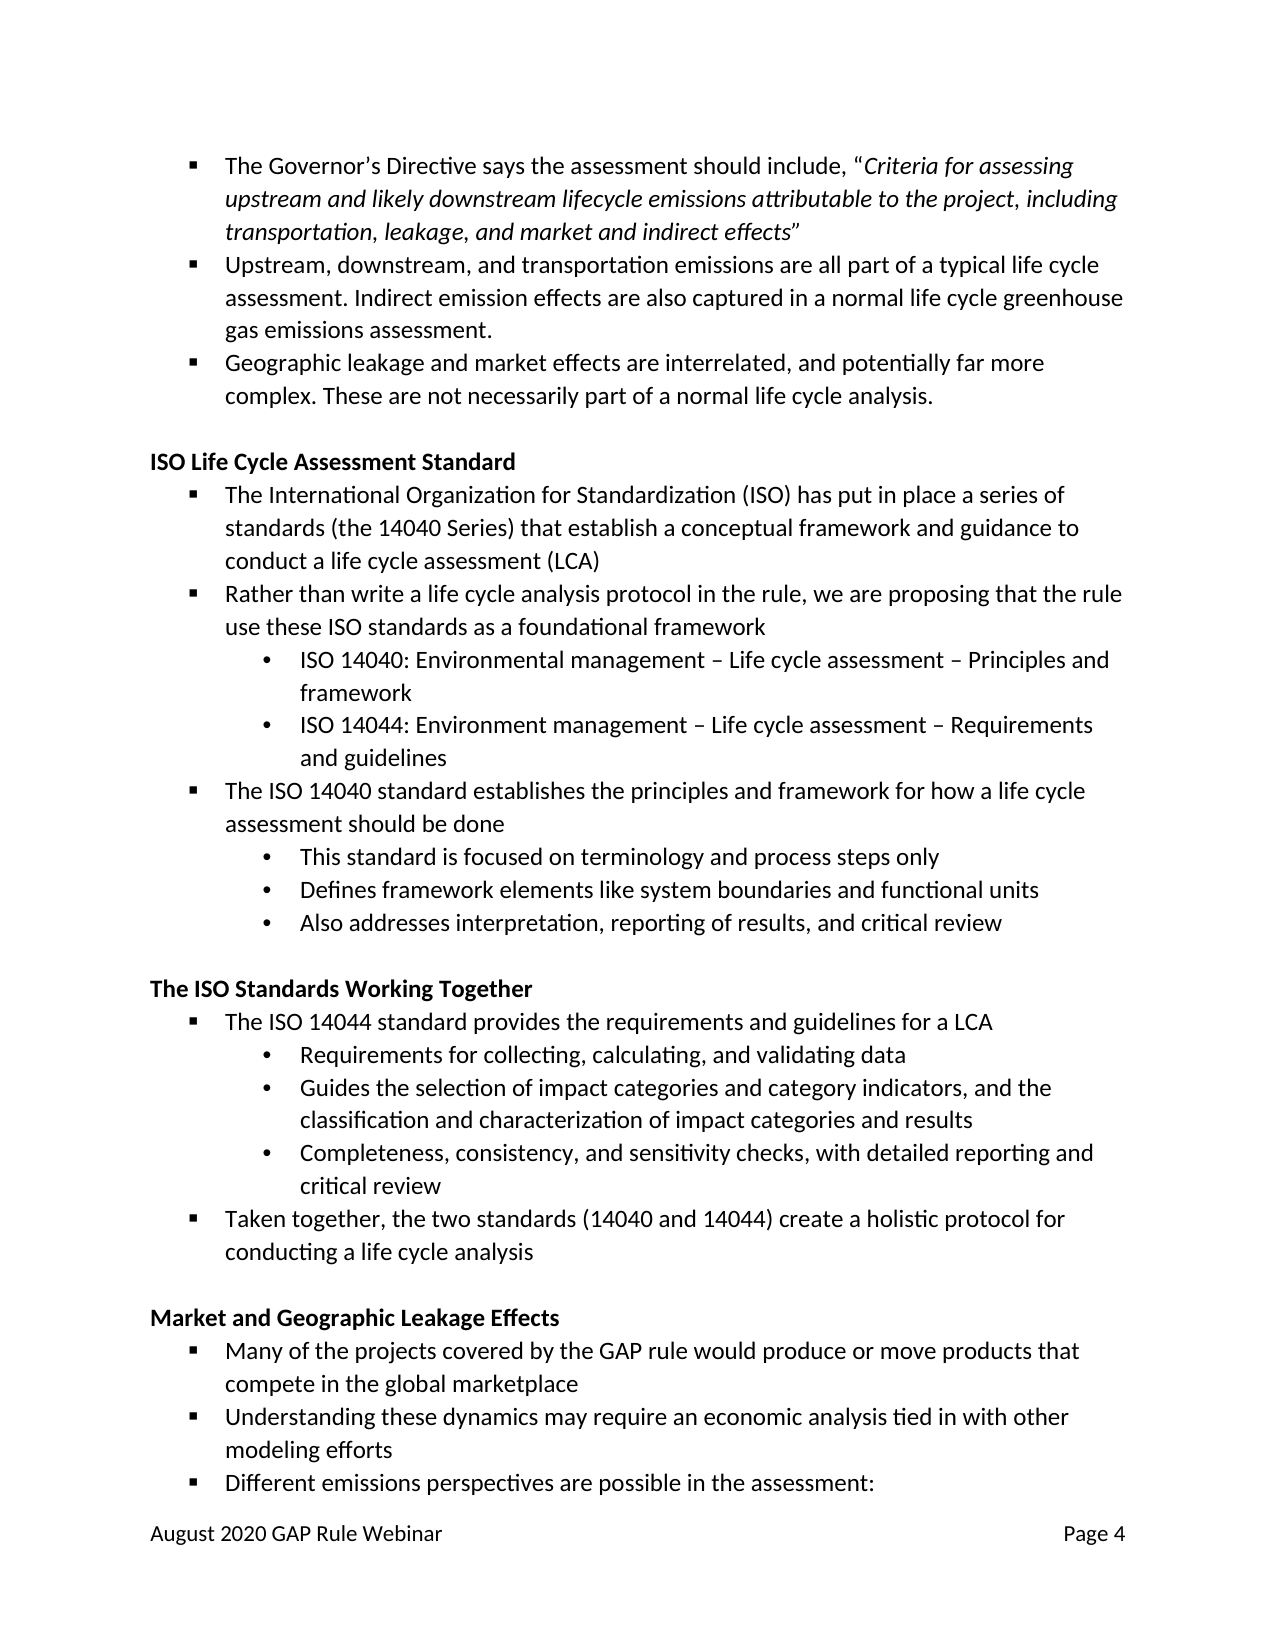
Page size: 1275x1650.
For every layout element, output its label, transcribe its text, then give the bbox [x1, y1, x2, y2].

list The International Organization for Standardization (ISO) has put in place a series of standards (the 14040 Series) that establish a conceptual framework and guidance to conduct a life cycle assessment (LCA) [187, 479, 1125, 576]
list Completeness, consistency, and sensitivity checks, with detailed reporting and critical review [262, 1137, 1125, 1201]
list Requirements for collecting, calculating, and validating data [262, 1039, 1125, 1069]
list Rather than write a life cycle analysis protocol in the rule, we are proposing that the rule use these ISO standards as a foundational framework [187, 578, 1125, 641]
list The ISO 14040 standard establishes the principles and framework for how a life cycle assessment should be done [187, 775, 1125, 839]
list Different emissions perspectives are possible in the assessment: [187, 1467, 1125, 1497]
list The ISO 14044 standard provides the requirements and guidelines for a LCA [187, 1006, 1125, 1036]
text ISO Life Cycle Assessment Standard [150, 446, 1125, 477]
text Market and Geographic Leakage Effects [150, 1302, 1125, 1333]
list Guides the selection of impact categories and category indicators, and the classification and characterization of impact categories and results [262, 1072, 1125, 1135]
list ISO 14044: Environment management – Life cycle assessment – Requirements and guidelines [262, 709, 1125, 773]
list Also addresses interpretation, reporting of results, and critical review [262, 907, 1125, 938]
list Taken together, the two standards (14040 and 14044) create a holistic protocol for conducting a life cycle analysis [187, 1203, 1125, 1267]
list Understanding these dynamics may require an economic analysis tied in with other modeling efforts [187, 1401, 1125, 1464]
text The ISO Standards Working Together [150, 973, 1125, 1003]
list Upstream, downstream, and transportation emissions are all part of a typical life cycle assessment. Indirect emission effects are also captured in a normal life cycle greenhouse gas emissions assessment. [187, 249, 1125, 345]
list Defines framework elements like system boundaries and functional units [262, 874, 1125, 905]
list This standard is focused on terminology and process steps only [262, 841, 1125, 872]
list Many of the projects covered by the GAP rule would produce or move products that compete in the global marketplace [187, 1335, 1125, 1398]
list Geographic leakage and market effects are interrelated, and potentially far more complex. These are not necessarily part of a normal life cycle analysis. [187, 347, 1125, 411]
list The Governor’s Directive says the assessment should include, “Criteria for assessing upstream and likely downstream lifecycle emissions attributable to the project, including transportation, leakage, and market and indirect effects” [187, 150, 1125, 246]
list ISO 14040: Environmental management – Life cycle assessment – Principles and framework [262, 644, 1125, 707]
